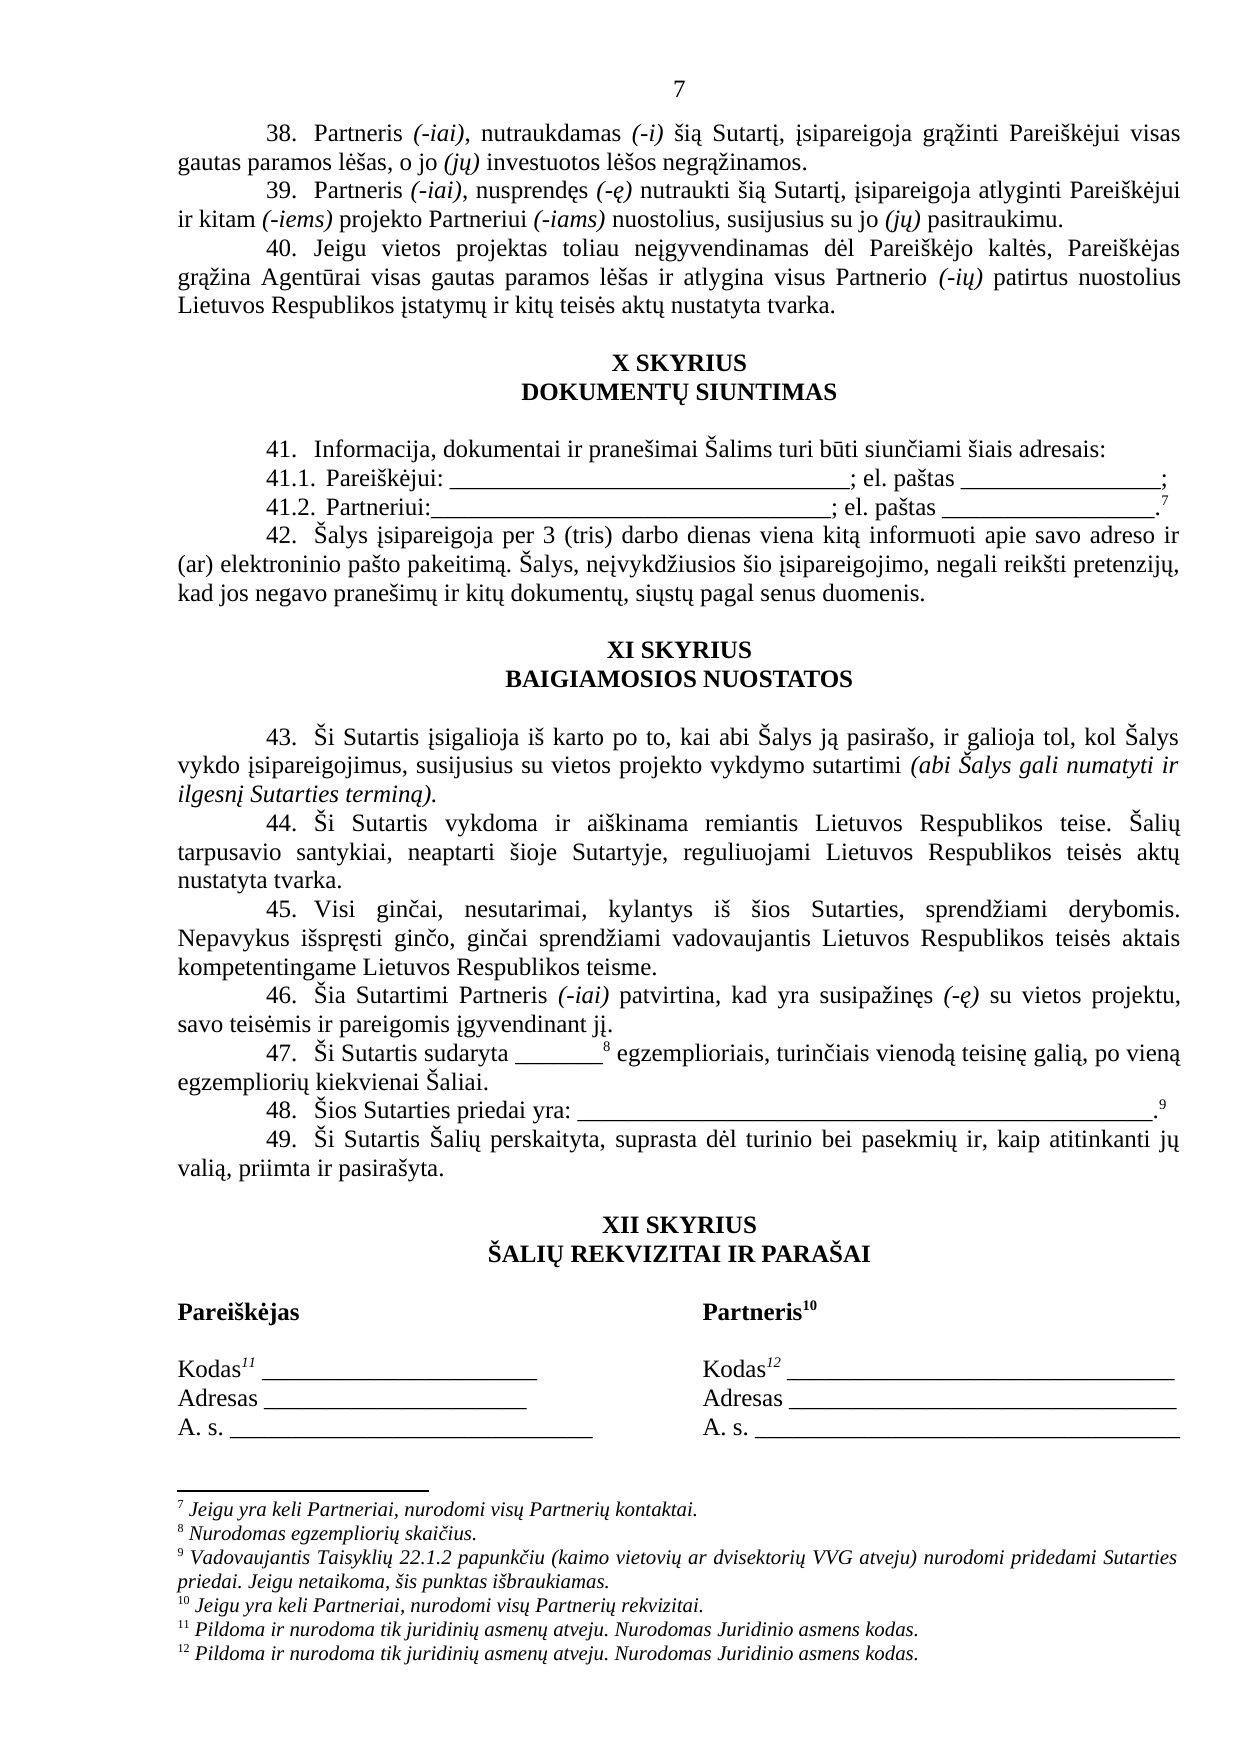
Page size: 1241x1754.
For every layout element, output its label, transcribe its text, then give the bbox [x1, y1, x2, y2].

subtitle dokumentų SIUNTIMAS [177, 377, 1181, 406]
text Pareiškėjas Partneris [177, 1297, 1181, 1326]
text 39. Partneris (-iai), nusprendęs (-ę) nutraukti šią Sutartį, įsipareigoja atlyginti Pareiškėjui ir kitam (-iems) projekto Partneriui (-iams) nuostolius, susijusius su jo (jų) pasitraukimu. [177, 176, 1181, 233]
text 40. Jeigu vietos projektas toliau neįgyvendinamas dėl Pareiškėjo kaltės, Pareiškėjas grąžina Agentūrai visas gautas paramos lėšas ir atlygina visus Partnerio (-ių) patirtus nuostolius Lietuvos Respublikos įstatymų ir kitų teisės aktų nustatyta tvarka. [177, 233, 1181, 319]
list 49. Ši Sutartis Šalių perskaityta, suprasta dėl turinio bei pasekmių ir, kaip atitinkanti jų valią, priimta ir pasirašyta. [177, 1124, 1181, 1182]
subtitle Baigiamosios nuostatos [177, 664, 1181, 693]
text Adresas _____________________ Adresas _______________________________ [177, 1383, 1181, 1412]
text 42. Šalys įsipareigoja per 3 (tris) darbo dienas viena kitą informuoti apie savo adreso ir (ar) elektroninio pašto pakeitimą. Šalys, neįvykdžiusios šio įsipareigojimo, negali reikšti pretenzijų, kad jos negavo pranešimų ir kitų dokumentų, siųstų pagal senus duomenis. [177, 521, 1181, 607]
list 48. Šios Sutarties priedai yra: ______________________________________________. [177, 1096, 1181, 1124]
text A. s. _____________________________ A. s. __________________________________ [177, 1412, 1184, 1441]
subtitle ŠALIŲ REKVIZITAI IR PARAŠAI [177, 1239, 1181, 1268]
list 43. Ši Sutartis įsigalioja iš karto po to, kai abi Šalys ją pasirašo, ir galioja tol, kol Šalys vykdo įsipareigojimus, susijusius su vietos projekto vykdymo sutartimi (abi Šalys gali numatyti ir ilgesnį Sutarties terminą). [177, 722, 1181, 808]
list 44. Ši Sutartis vykdoma ir aiškinama remiantis Lietuvos Respublikos teise. Šalių tarpusavio santykiai, neaptarti šioje Sutartyje, reguliuojami Lietuvos Respublikos teisės aktų nustatyta tvarka. [177, 808, 1181, 894]
list 46. Šia Sutartimi Partneris (-iai) patvirtina, kad yra susipažinęs (-ę) su vietos projektu, savo teisėmis ir pareigomis įgyvendinant jį. [177, 981, 1181, 1038]
subtitle XI SKYRIUS [177, 636, 1181, 664]
text 41. Informacija, dokumentai ir pranešimai Šalims turi būti siunčiami šiais adresais: [177, 434, 1181, 463]
text 41.2. Partneriui:________________________________; el. paštas _________________. [177, 492, 1181, 521]
text 38. Partneris (-iai), nutraukdamas (-i) šią Sutartį, įsipareigoja grąžinti Pareiškėjui visas gautas paramos lėšas, o jo (jų) investuotos lėšos negrąžinamos. [177, 118, 1181, 176]
subtitle XII SKYRIUS [177, 1211, 1181, 1239]
subtitle X SKYRIUS [177, 348, 1181, 377]
list 47. Ši Sutartis sudaryta _______ egzemplioriais, turinčiais vienodą teisinę galią, po vieną egzempliorių kiekvienai Šaliai. [177, 1038, 1181, 1096]
list 45. Visi ginčai, nesutarimai, kylantys iš šios Sutarties, sprendžiami derybomis. Nepavykus išspręsti ginčo, ginčai sprendžiami vadovaujantis Lietuvos Respublikos teisės aktais kompetentingame Lietuvos Respublikos teisme. [177, 894, 1181, 981]
text Kodas ______________________ Kodas _______________________________ [177, 1354, 1181, 1383]
text 41.1. Pareiškėjui: ________________________________; el. paštas ________________; [177, 463, 1181, 492]
